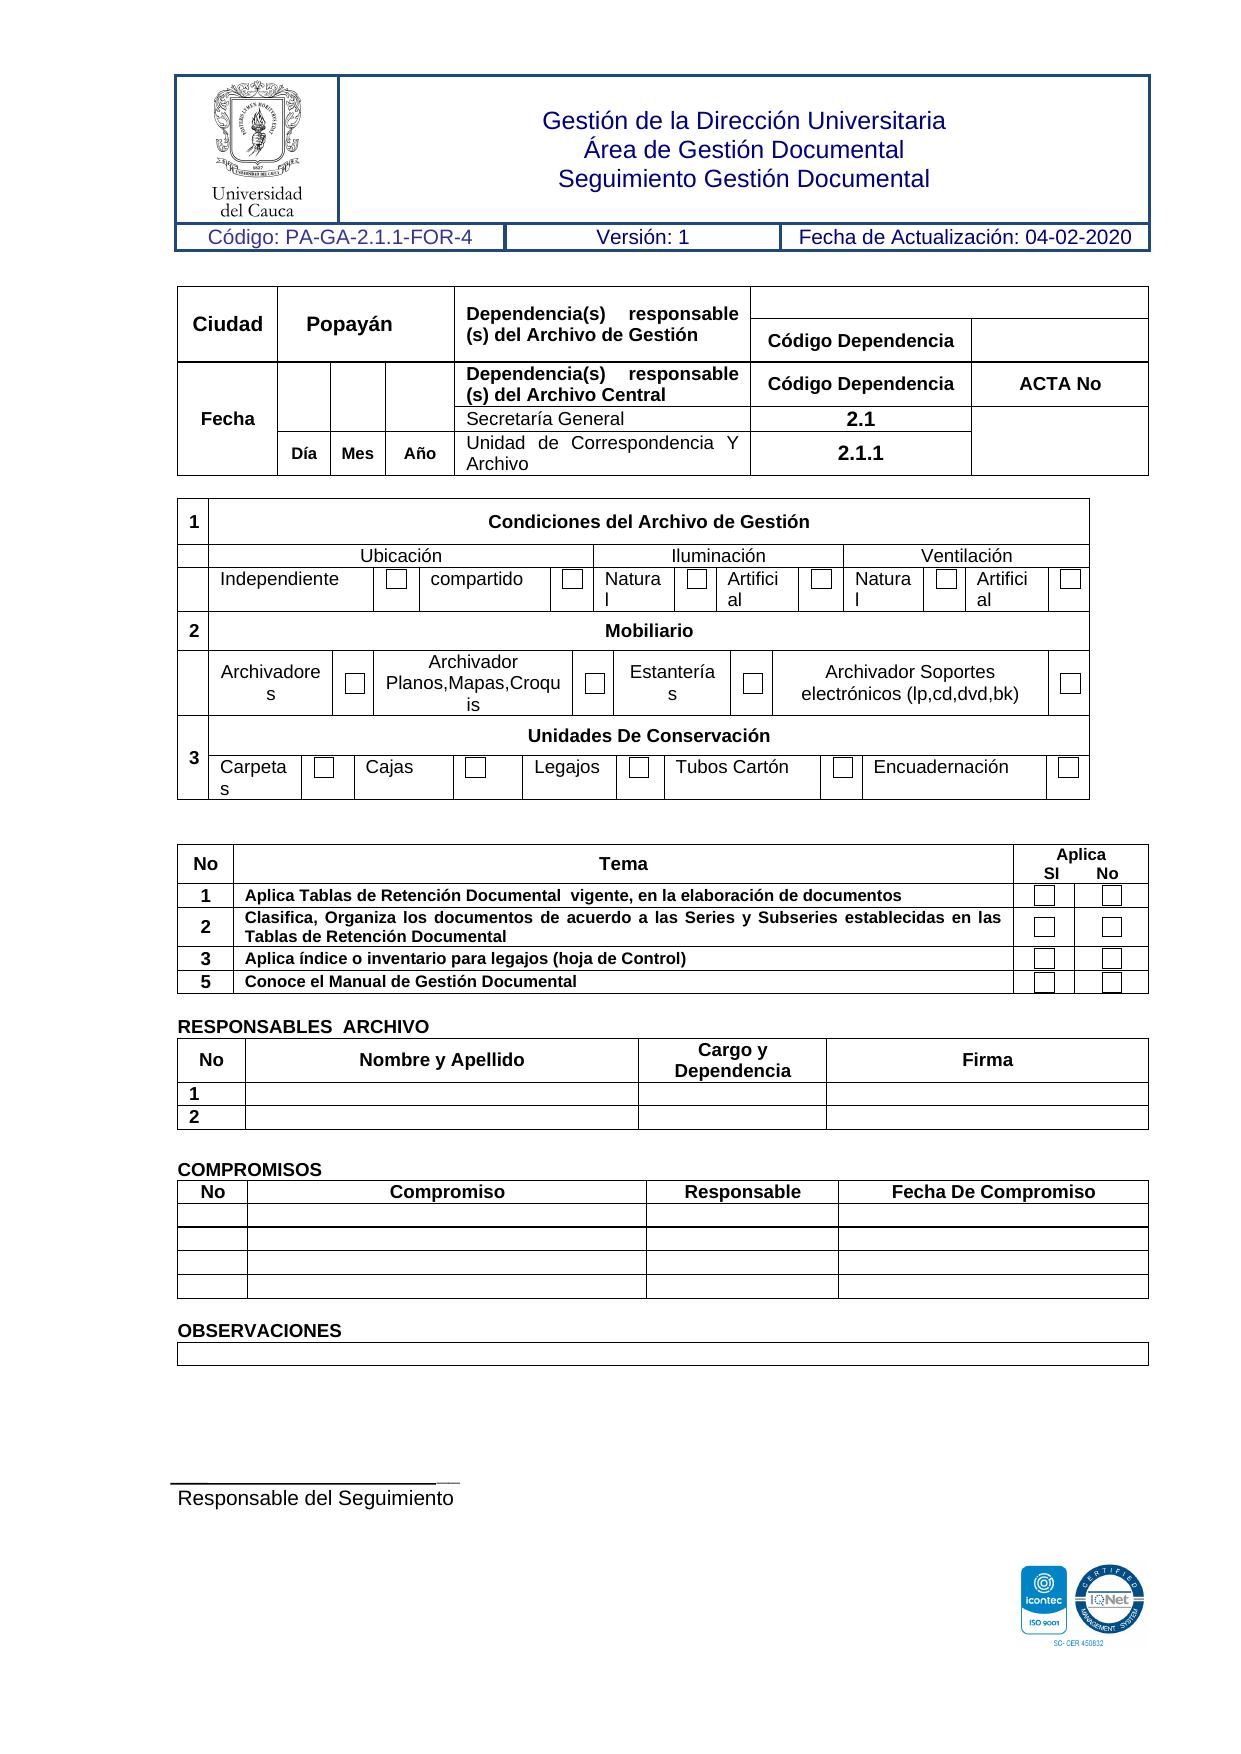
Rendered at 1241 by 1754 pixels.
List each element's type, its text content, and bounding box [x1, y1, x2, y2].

table_cell 2 [178, 908, 233, 946]
table_header Nombre y Apellido [246, 1039, 638, 1082]
table_cell [1075, 947, 1148, 969]
table_cell [647, 1204, 838, 1226]
table_cell [331, 363, 385, 431]
table_cell [248, 1251, 646, 1274]
table_cell [454, 756, 522, 799]
table_cell Ubicación [209, 545, 593, 567]
table_cell [821, 756, 862, 799]
table_cell [178, 568, 208, 611]
table_cell Artificial [966, 568, 1048, 611]
table_cell [1075, 908, 1148, 946]
table_cell [1014, 947, 1074, 969]
table_header Tema [234, 845, 1013, 883]
table_cell [647, 1228, 838, 1250]
table_cell Carpetas [209, 756, 301, 799]
table_cell Aplica Tablas de Retención Documental vigente, en la elaboración de documentos [234, 884, 1013, 907]
table_cell Código Dependencia [751, 363, 971, 406]
table_cell 5 [178, 971, 233, 993]
text __ [177, 1462, 1063, 1486]
table_cell [178, 1204, 247, 1226]
table_cell Encuadernación [863, 756, 1046, 799]
table_cell [386, 363, 454, 431]
table_header Firma [827, 1039, 1148, 1082]
table_cell [1075, 971, 1148, 993]
table_cell Mes [331, 432, 385, 475]
table_cell [731, 651, 772, 715]
picture [206, 77, 307, 222]
table_cell [839, 1228, 1148, 1250]
table_header No [178, 845, 233, 883]
table_cell [839, 1251, 1148, 1274]
text OBSERVACIONES [177, 1320, 1063, 1342]
table_cell [178, 545, 208, 567]
table_cell 1 [178, 884, 233, 907]
table_cell [248, 1275, 646, 1297]
table_cell 2.1 [751, 407, 971, 431]
table_cell [248, 1228, 646, 1250]
table_header Compromiso [248, 1181, 646, 1203]
table_cell [1047, 756, 1089, 799]
table_cell [1014, 908, 1074, 946]
table_cell [639, 1106, 826, 1129]
table_cell Artificial [717, 568, 798, 611]
table_cell [248, 1204, 646, 1226]
table_cell compartido [420, 568, 550, 611]
text COMPROMISOS [177, 1159, 1063, 1180]
table_cell Archivador Planos,Mapas,Croquis [374, 651, 572, 715]
table_cell [573, 651, 613, 715]
table_header Dependencia(s) responsable (s) del Archivo de Gestión [455, 287, 750, 361]
table_cell [1014, 884, 1074, 907]
table_cell [617, 756, 664, 799]
table_cell Tubos Cartón [665, 756, 820, 799]
table_cell [839, 1275, 1148, 1297]
text Responsable del Seguimiento [177, 1486, 1063, 1510]
table_cell Archivador Soportes electrónicos (lp,cd,dvd,bk) [773, 651, 1048, 715]
table_header Fecha De Compromiso [839, 1181, 1148, 1203]
table_cell [1049, 568, 1089, 611]
table_header Cargo y Dependencia [639, 1039, 826, 1082]
table_cell [827, 1106, 1148, 1129]
table_cell [1075, 884, 1148, 907]
table_cell [799, 568, 843, 611]
table_cell [302, 756, 354, 799]
table_header 1 [178, 499, 208, 544]
table_header Condiciones del Archivo de Gestión [209, 499, 1089, 544]
table_cell Legajos [523, 756, 616, 799]
table_header No [178, 1039, 245, 1082]
table_cell Natural [594, 568, 674, 611]
table_cell Código Dependencia [751, 319, 971, 361]
table_cell [178, 651, 208, 715]
table_cell 2 [178, 1106, 245, 1129]
table_cell Fecha [178, 363, 277, 475]
table_cell [246, 1083, 638, 1105]
text RESPONSABLES ARCHIVO [177, 1016, 1063, 1037]
table_cell Unidad de Correspondencia Y Archivo [455, 432, 750, 475]
table_cell Mobiliario [209, 612, 1089, 649]
table_cell [839, 1204, 1148, 1226]
table_cell [924, 568, 965, 611]
table_cell Archivadores [209, 651, 332, 715]
table_header Responsable [647, 1181, 838, 1203]
table_cell 2.1.1 [751, 432, 971, 475]
table_header Aplica SI No [1014, 845, 1148, 883]
table_header Ciudad [178, 287, 277, 361]
table_cell [827, 1083, 1148, 1105]
table_cell [278, 363, 330, 431]
table_cell Estanterías [614, 651, 730, 715]
table_cell 3 [178, 947, 233, 969]
table_header [751, 287, 1148, 318]
table_cell Aplica índice o inventario para legajos (hoja de Control) [234, 947, 1013, 969]
table_cell [972, 407, 1148, 475]
table_cell Dependencia(s) responsable (s) del Archivo Central [455, 363, 750, 406]
table_cell [178, 1228, 247, 1250]
table_cell ACTA No [972, 363, 1148, 406]
table_cell Ventilación [844, 545, 1089, 567]
table_cell [333, 651, 373, 715]
table_cell [639, 1083, 826, 1105]
table_cell Iluminación [594, 545, 843, 567]
table_header Popayán [278, 287, 454, 361]
table_cell Unidades De Conservación [209, 716, 1089, 755]
table_cell [178, 1251, 247, 1274]
table_cell Año [386, 432, 454, 475]
table_cell [1049, 651, 1089, 715]
table_cell [1014, 971, 1074, 993]
table_cell Natural [844, 568, 923, 611]
table_cell [972, 319, 1148, 361]
table_header [178, 1343, 1148, 1365]
table_cell [647, 1275, 838, 1297]
table_cell [647, 1251, 838, 1274]
table_cell Cajas [355, 756, 453, 799]
table_cell [246, 1106, 638, 1129]
table_cell [374, 568, 419, 611]
table_cell Secretaría General [455, 407, 750, 431]
table_cell Conoce el Manual de Gestión Documental [234, 971, 1013, 993]
table_cell 3 [178, 716, 208, 799]
table_cell 1 [178, 1083, 245, 1105]
table_cell Día [278, 432, 330, 475]
table_cell [178, 1275, 247, 1297]
table_cell [675, 568, 716, 611]
table_header No [178, 1181, 247, 1203]
picture [1017, 1560, 1148, 1650]
table_cell Independiente [209, 568, 373, 611]
table_cell [551, 568, 593, 611]
table_cell Clasifica, Organiza los documentos de acuerdo a las Series y Subseries establecidas en las Tablas de Retención Documental [234, 908, 1013, 946]
table_cell 2 [178, 612, 208, 649]
